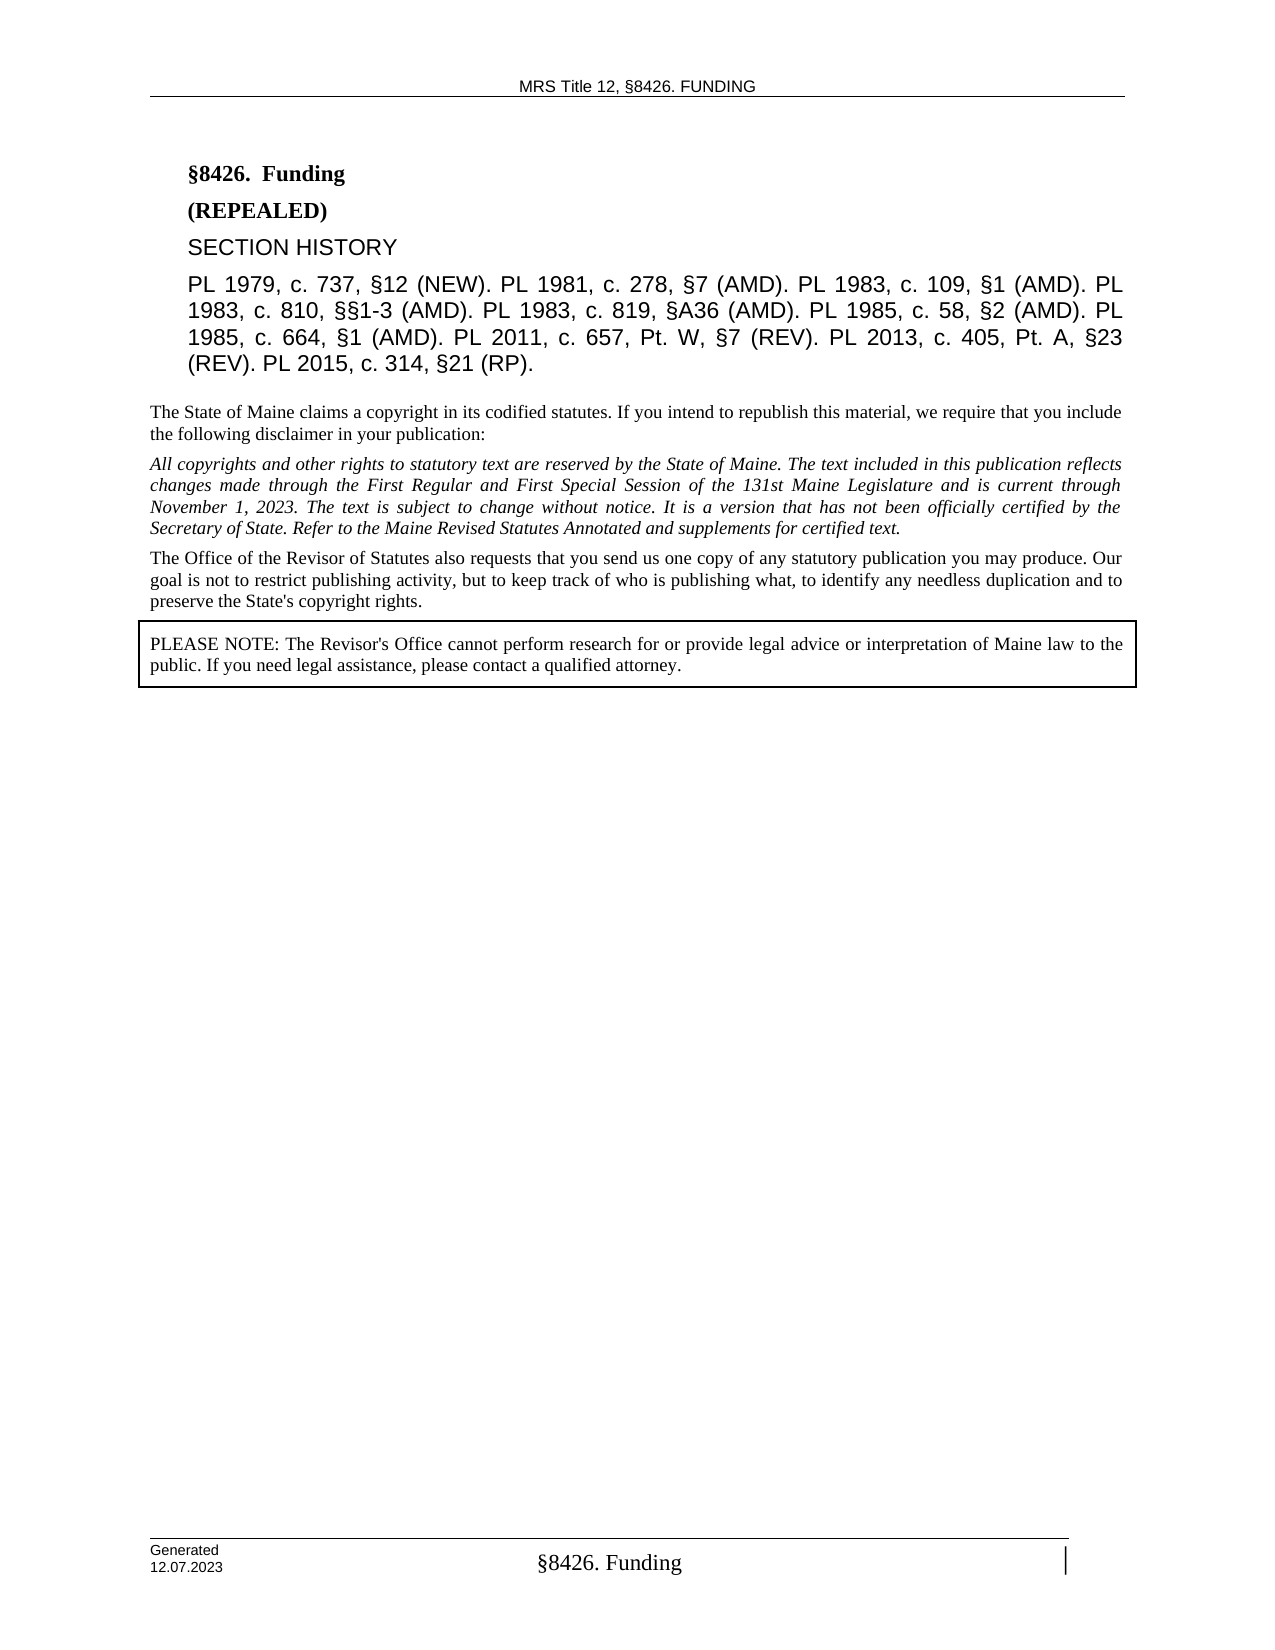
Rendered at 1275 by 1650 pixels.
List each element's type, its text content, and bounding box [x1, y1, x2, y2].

text §8426. Funding [187, 160, 1125, 187]
text (REPEALED) [187, 197, 1125, 223]
text All copyrights and other rights to statutory text are reserved by the State of Maine. The text included in this publication reflects changes made through the First Regular and First Special Session of the 131st Maine Legislature and is current through November 1, 2023 . The text is subject to change without notice. It is a version that has not been officially certified by the Secretary of State. Refer to the Maine Revised Statutes Annotated and supplements for certified text. [150, 453, 1125, 539]
text SECTION HISTORY [187, 234, 1125, 260]
text The Office of the Revisor of Statutes also requests that you send us one copy of any statutory publication you may produce. Our goal is not to restrict publishing activity, but to keep track of who is publishing what, to identify any needless duplication and to preserve the State's copyright rights. [150, 547, 1125, 612]
text PLEASE NOTE: The Revisor's Office cannot perform research for or provide legal advice or interpretation of Maine law to the public. If you need legal assistance, please contact a qualified attorney. [140, 622, 1135, 686]
text The State of Maine claims a copyright in its codified statutes. If you intend to republish this material, we require that you include the following disclaimer in your publication: [150, 401, 1125, 444]
text PL 1979, c. 737, §12 (NEW). PL 1981, c. 278, §7 (AMD). PL 1983, c. 109, §1 (AMD). PL 1983, c. 810, §§1-3 (AMD). PL 1983, c. 819, §A36 (AMD). PL 1985, c. 58, §2 (AMD). PL 1985, c. 664, §1 (AMD). PL 2011, c. 657, Pt. W, §7 (REV). PL 2013, c. 405, Pt. A, §23 (REV). PL 2015, c. 314, §21 (RP). [187, 271, 1125, 376]
